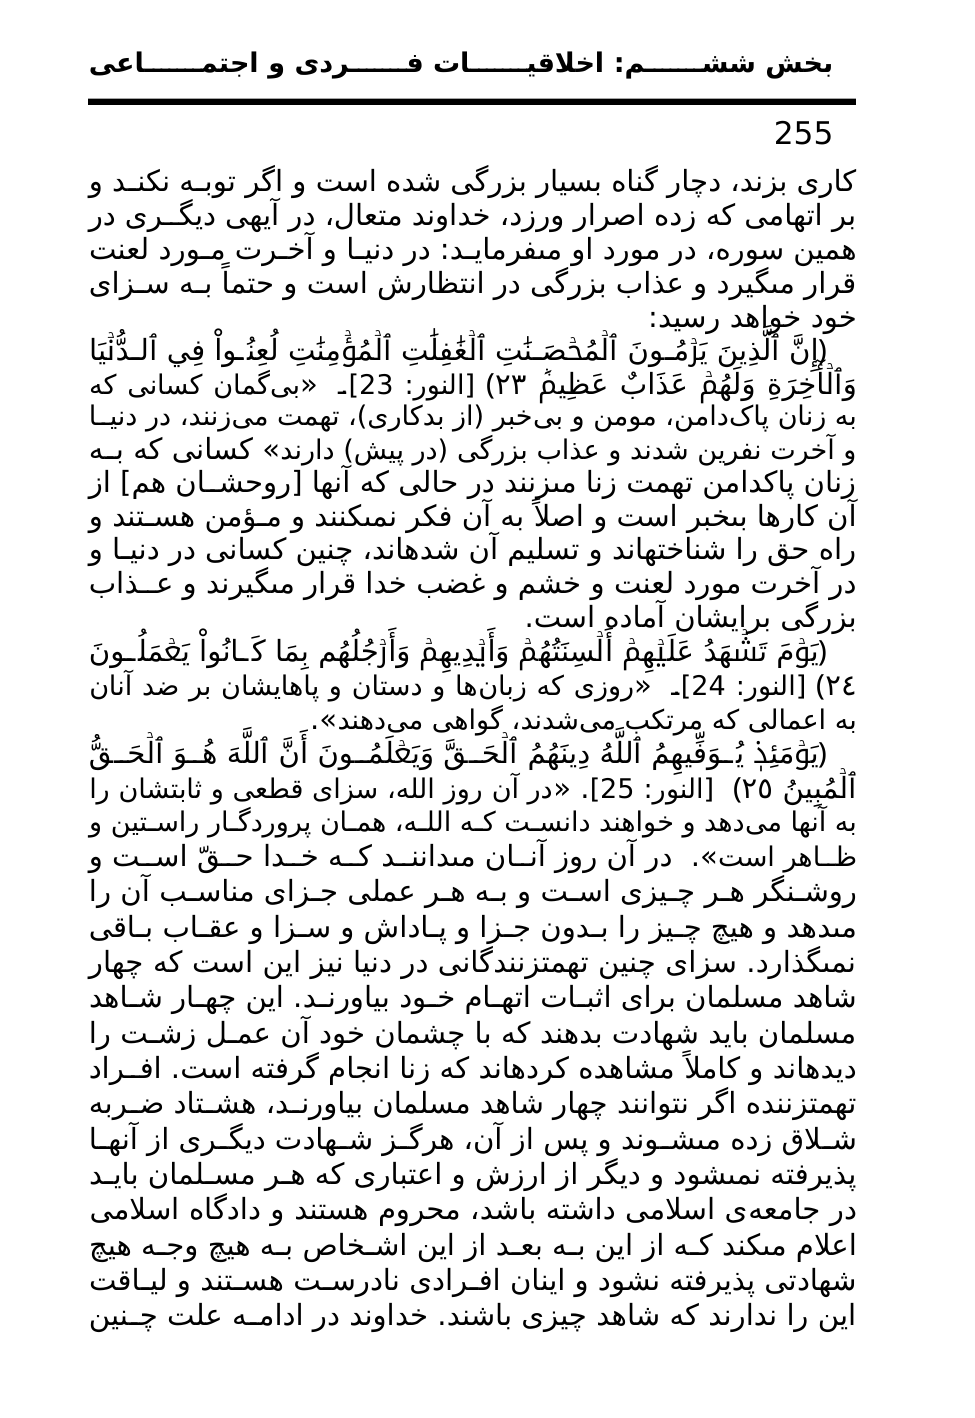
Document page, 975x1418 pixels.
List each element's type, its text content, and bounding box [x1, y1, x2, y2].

text ﴿إِنَّ ٱلَّذِينَ يَرۡمُونَ ٱلۡمُحۡصَنَٰتِ ٱلۡغَٰفِلَٰتِ ٱلۡمُؤۡمِنَٰتِ لُعِنُواْ فِي ٱلدُّنۡيَا وَٱلۡأٓخِرَةِ وَلَهُمۡ عَذَابٌ عَظِيمٞ ٢٣﴾ [النور: 23]. «بی‌گمان کسانی که به زنان پاک‌دامن، مومن و بی‌خبر (از بدکاری)، تهمت می‌زنند، در دنیا و آخرت نفرین شدند و عذاب بزرگی (در پیش) دارند» كسانى كه به زنان پاكدامن تهمت زنا مى‏زنند در حالى كه آن‏ها [روحشان هم] از آن كارها بى‏خبر است و اصلاً به آن فكر نمى‏كنند و مؤمن هستند و راه حق را شناخته‏اند و تسلیم آن شده‏اند، چنین كسانى در دنیا و در آخرت مورد لعنت و خشم و غضب خدا قرار مى‏گیرند و عذاب بزرگى برایشان آماده است. [89, 334, 857, 634]
text ﴿يَوۡمَ تَشۡهَدُ عَلَيۡهِمۡ أَلۡسِنَتُهُمۡ وَأَيۡدِيهِمۡ وَأَرۡجُلُهُم بِمَا كَانُواْ يَعۡمَلُونَ ٢٤﴾ [النور: 24]. «روزی که زبان‌ها و دستان و پاهایشان بر ضد آنان به اعمالی که مرتکب می‌شدند، گواهی می‌دهند». [89, 634, 857, 736]
